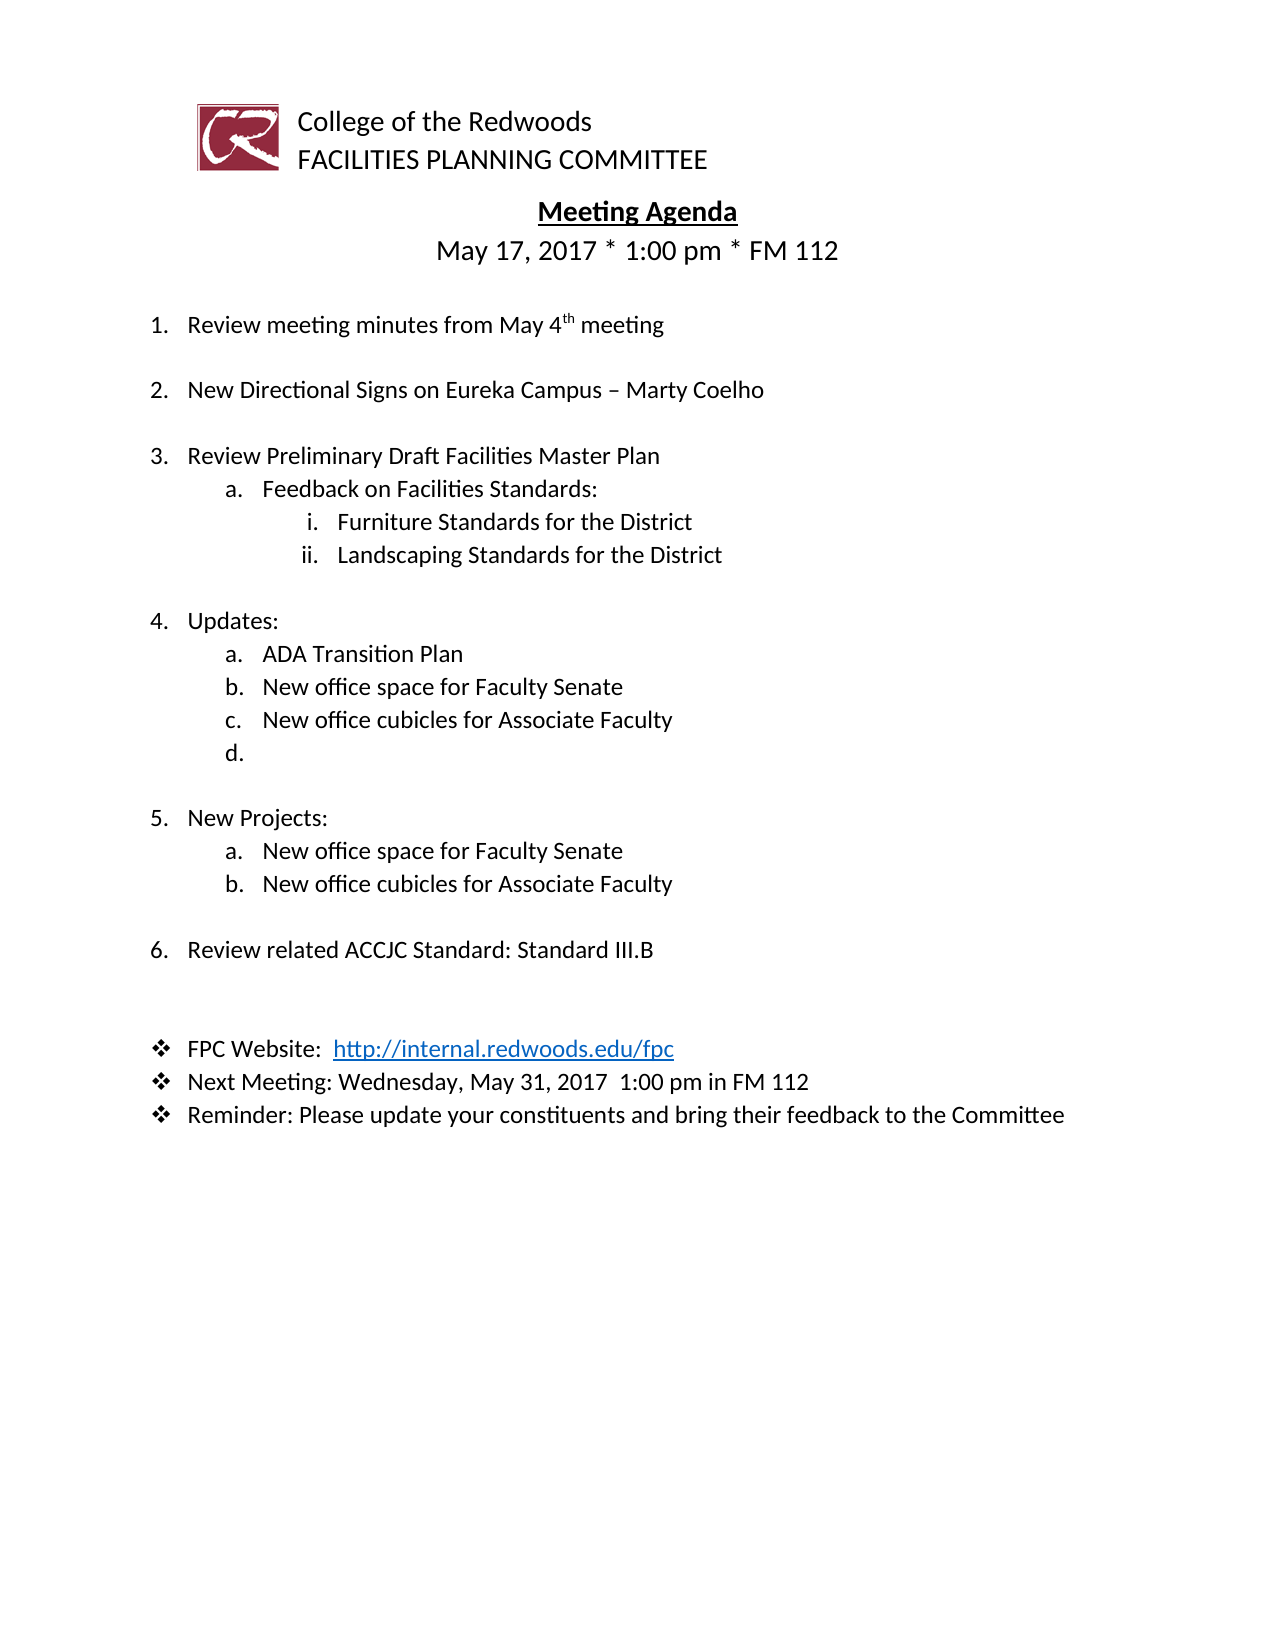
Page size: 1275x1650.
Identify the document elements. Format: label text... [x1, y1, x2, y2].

list Next Meeting: Wednesday, May 31, 2017 1:00 pm in FM 112 [150, 1066, 1125, 1096]
list New Projects: [150, 803, 1125, 833]
list ADA Transition Plan [225, 638, 1125, 668]
list Updates: [150, 605, 1125, 636]
text College of the Redwoods [150, 103, 1125, 139]
list New Directional Signs on Eureka Campus – Marty Coelho [150, 375, 1125, 405]
list Feedback on Facilities Standards: [225, 473, 1125, 504]
text May 17, 2017 * 1:00 pm * FM 112 [150, 232, 1125, 268]
list FPC Website: http://internal.redwoods.edu/fpc [150, 1033, 1125, 1063]
list New office cubicles for Associate Faculty [225, 868, 1125, 899]
list Reminder: Please update your constituents and bring their feedback to the Committee [150, 1099, 1125, 1129]
list Furniture Standards for the District [319, 506, 1125, 537]
list Review Preliminary Draft Facilities Master Plan [150, 441, 1125, 471]
text Meeting Agenda [150, 193, 1125, 229]
list Landscaping Standards for the District [319, 539, 1125, 570]
list Review related ACCJC Standard: Standard III.B [150, 934, 1125, 965]
list New office space for Faculty Senate [225, 671, 1125, 701]
list New office cubicles for Associate Faculty [225, 704, 1125, 734]
list New office space for Faculty Senate [225, 836, 1125, 866]
list Review meeting minutes from May 4th meeting [150, 309, 1125, 339]
text FACILITIES PLANNING COMMITTEE [150, 141, 1125, 177]
